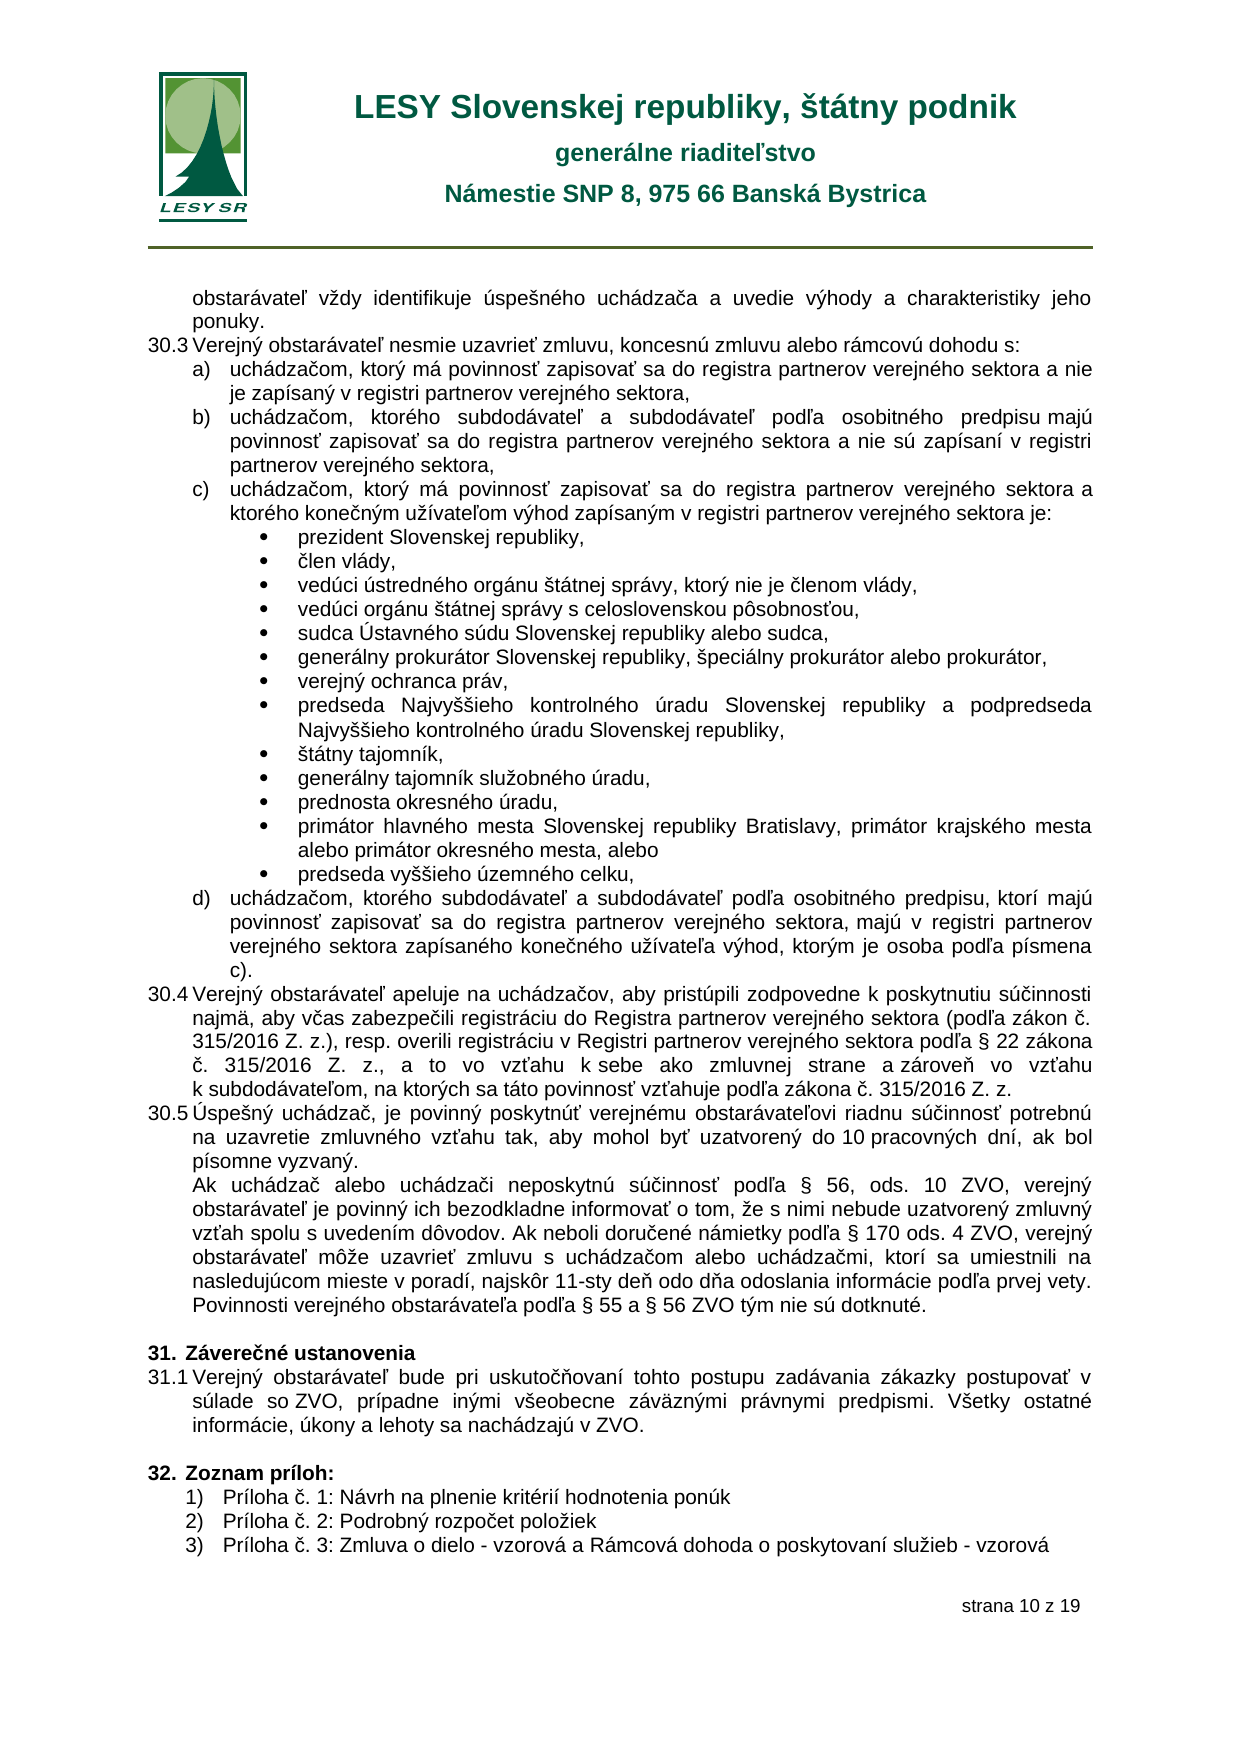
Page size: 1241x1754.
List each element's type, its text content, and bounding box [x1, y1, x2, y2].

list Príloha č. 1: Návrh na plnenie kritérií hodnotenia ponúk [185, 1484, 1093, 1508]
list uchádzačom, ktorý má povinnosť zapisovať sa do registra partnerov verejného sektora a ktorého konečným užívateľom výhod zapísaným v registri partnerov verejného sektora je: [192, 477, 1093, 525]
list uchádzačom, ktorého subdodávateľ a subdodávateľ podľa osobitného predpisu majú povinnosť zapisovať sa do registra partnerov verejného sektora a nie sú zapísaní v registri partnerov verejného sektora, [192, 405, 1093, 477]
list vedúci orgánu štátnej správy s celoslovenskou pôsobnosťou, [260, 597, 1093, 621]
list Verejný obstarávateľ nesmie uzavrieť zmluvu, koncesnú zmluvu alebo rámcovú dohodu s: [148, 333, 1093, 357]
list Príloha č. 3: Zmluva o dielo - vzorová a Rámcová dohoda o poskytovaní služieb - vzorová [185, 1532, 1093, 1556]
list primátor hlavného mesta Slovenskej republiky Bratislavy, primátor krajského mesta alebo primátor okresného mesta, alebo [260, 813, 1093, 862]
list Zoznam príloh: [148, 1461, 1093, 1484]
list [148, 285, 1093, 333]
list prednosta okresného úradu, [260, 789, 1093, 813]
list verejný ochranca práv, [260, 669, 1093, 693]
list uchádzačom, ktorý má povinnosť zapisovať sa do registra partnerov verejného sektora a nie je zapísaný v registri partnerov verejného sektora, [192, 357, 1093, 405]
list Verejný obstarávateľ bude pri uskutočňovaní tohto postupu zadávania zákazky postupovať v súlade so ZVO, prípadne inými všeobecne záväznými právnymi predpismi. Všetky ostatné informácie, úkony a lehoty sa nachádzajú v ZVO. [148, 1365, 1093, 1437]
list uchádzačom, ktorého subdodávateľ a subdodávateľ podľa osobitného predpisu, ktorí majú povinnosť zapisovať sa do registra partnerov verejného sektora, majú v registri partnerov verejného sektora zapísaného konečného užívateľa výhod, ktorým je osoba podľa písmena c). [192, 886, 1093, 981]
list prezident Slovenskej republiky, [260, 525, 1093, 549]
list generálny prokurátor Slovenskej republiky, špeciálny prokurátor alebo prokurátor, [260, 645, 1093, 669]
list štátny tajomník, [260, 741, 1093, 765]
list Ak uchádzač alebo uchádzači neposkytnú súčinnosť podľa § 56, ods. 10 ZVO, verejný obstarávateľ je povinný ich bezodkladne informovať o tom, že s nimi nebude uzatvorený zmluvný vzťah spolu s uvedením dôvodov. Ak neboli doručené námietky podľa § 170 ods. 4 ZVO, verejný obstarávateľ môže uzavrieť zmluvu s uchádzačom alebo uchádzačmi, ktorí sa umiestnili na nasledujúcom mieste v poradí, najskôr 11-sty deň odo dňa odoslania informácie podľa prvej vety. Povinnosti verejného obstarávateľa podľa § 55 a § 56 ZVO tým nie sú dotknuté. [192, 1173, 1093, 1317]
list generálny tajomník služobného úradu, [260, 765, 1093, 789]
list Úspešný uchádzač, je povinný poskytnúť verejnému obstarávateľovi riadnu súčinnosť potrebnú na uzavretie zmluvného vzťahu tak, aby mohol byť uzatvorený do 10 pracovných dní, ak bol písomne vyzvaný. [148, 1101, 1093, 1173]
list Záverečné ustanovenia [148, 1341, 1093, 1365]
list Verejný obstarávateľ apeluje na uchádzačov, aby pristúpili zodpovedne k poskytnutiu súčinnosti najmä, aby včas zabezpečili registráciu do Registra partnerov verejného sektora (podľa zákon č. 315/2016 Z. z.), resp. overili registráciu v Registri partnerov verejného sektora podľa § 22 zákona č. 315/2016 Z. z., a to vo vzťahu k sebe ako zmluvnej strane a zároveň vo vzťahu k subdodávateľom, na ktorých sa táto povinnosť vzťahuje podľa zákona č. 315/2016 Z. z. [148, 981, 1093, 1101]
list Príloha č. 2: Podrobný rozpočet položiek [185, 1508, 1093, 1532]
list predseda vyššieho územného celku, [260, 862, 1093, 886]
list vedúci ústredného orgánu štátnej správy, ktorý nie je členom vlády, [260, 573, 1093, 597]
list člen vlády, [260, 549, 1093, 573]
list sudca Ústavného súdu Slovenskej republiky alebo sudca, [260, 621, 1093, 645]
list predseda Najvyššieho kontrolného úradu Slovenskej republiky a podpredseda Najvyššieho kontrolného úradu Slovenskej republiky, [260, 693, 1093, 741]
